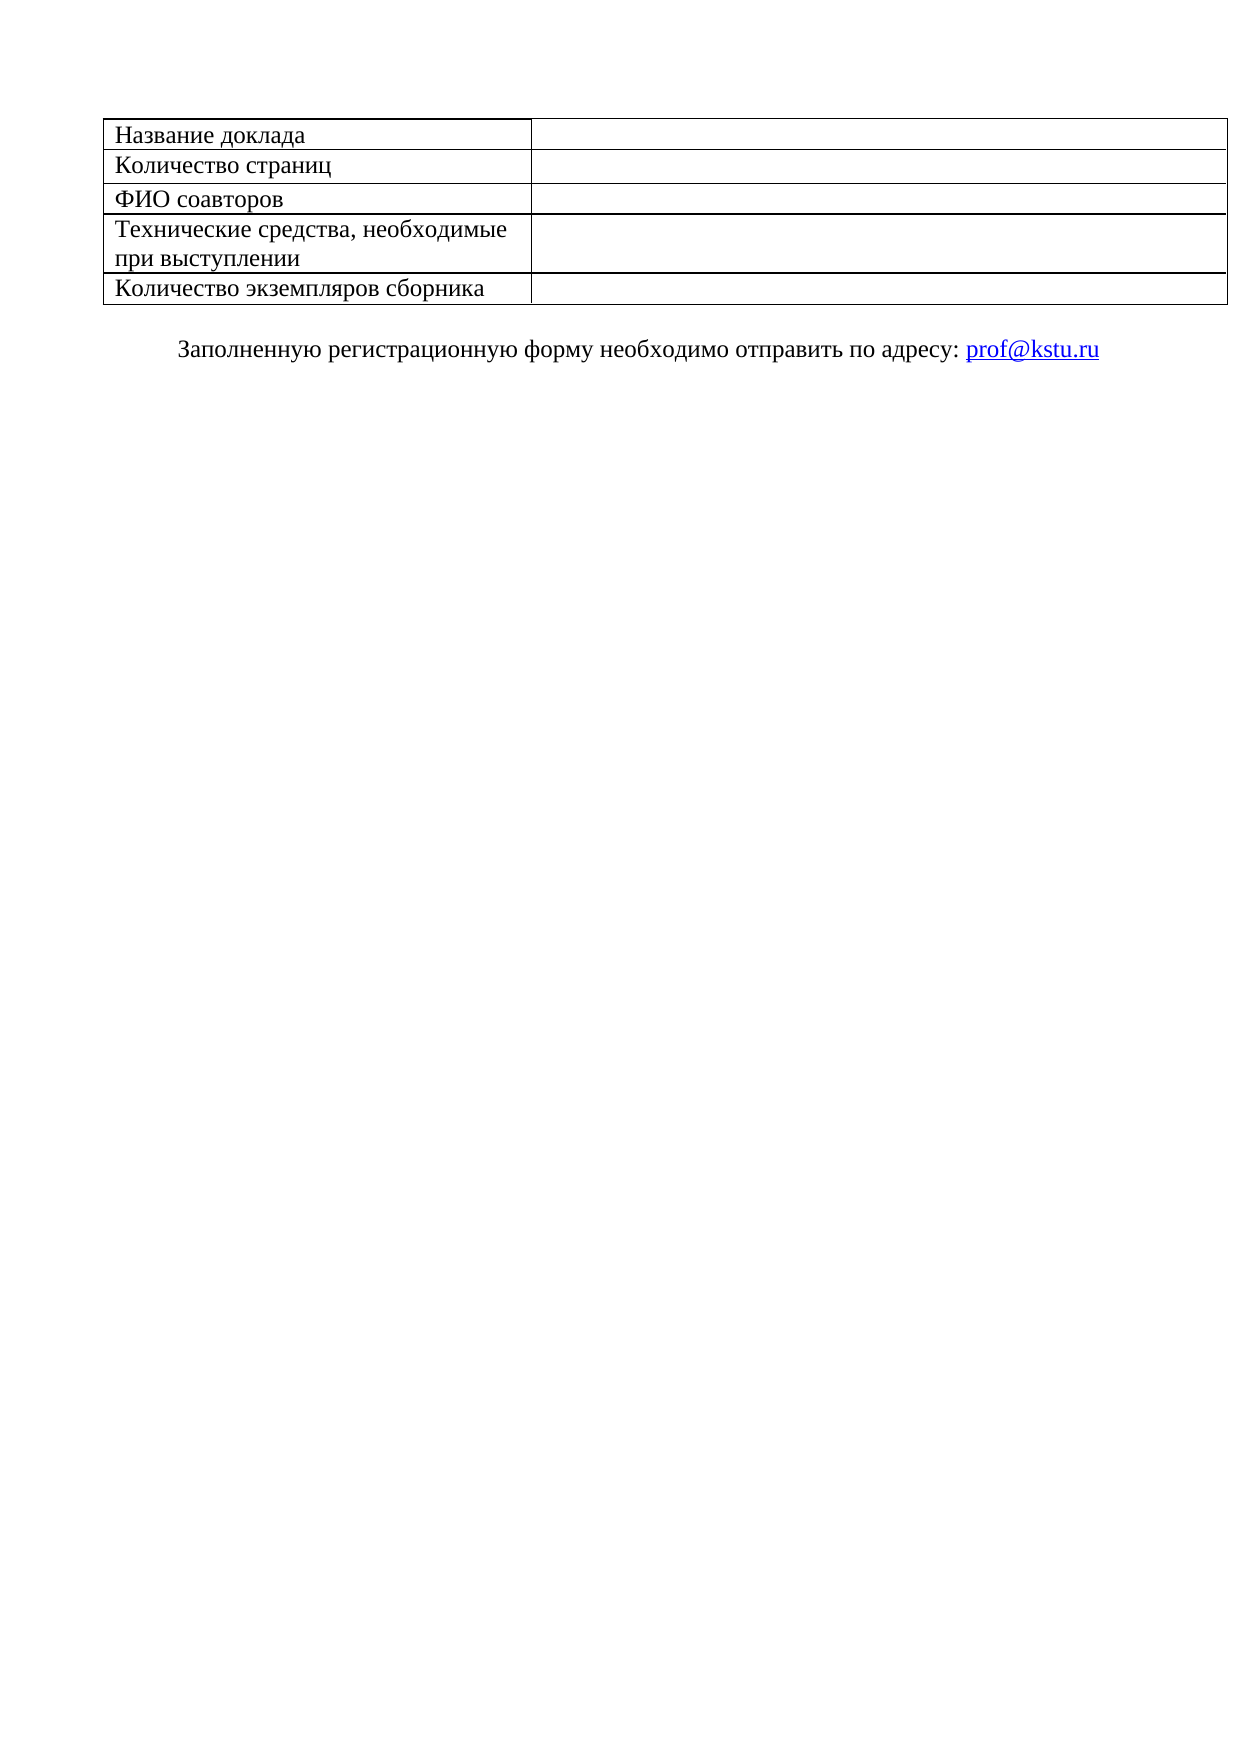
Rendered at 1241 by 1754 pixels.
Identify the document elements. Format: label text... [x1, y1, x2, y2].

table_cell [532, 119, 1227, 148]
table_cell [532, 149, 1227, 183]
table_cell ФИО соавторов [104, 184, 531, 213]
table_cell [532, 272, 1227, 303]
table_cell Количество страниц [104, 150, 531, 183]
table_cell Технические средства, необходимые при выступлении [104, 215, 531, 272]
text Заполненную регистрационную форму необходимо отправить по адресу: prof@kstu.ru [177, 334, 1152, 362]
table_cell Название доклада [104, 120, 531, 148]
table_cell Количество экземпляров сборника [104, 274, 531, 303]
table_cell [532, 213, 1227, 272]
table_cell [532, 183, 1227, 213]
